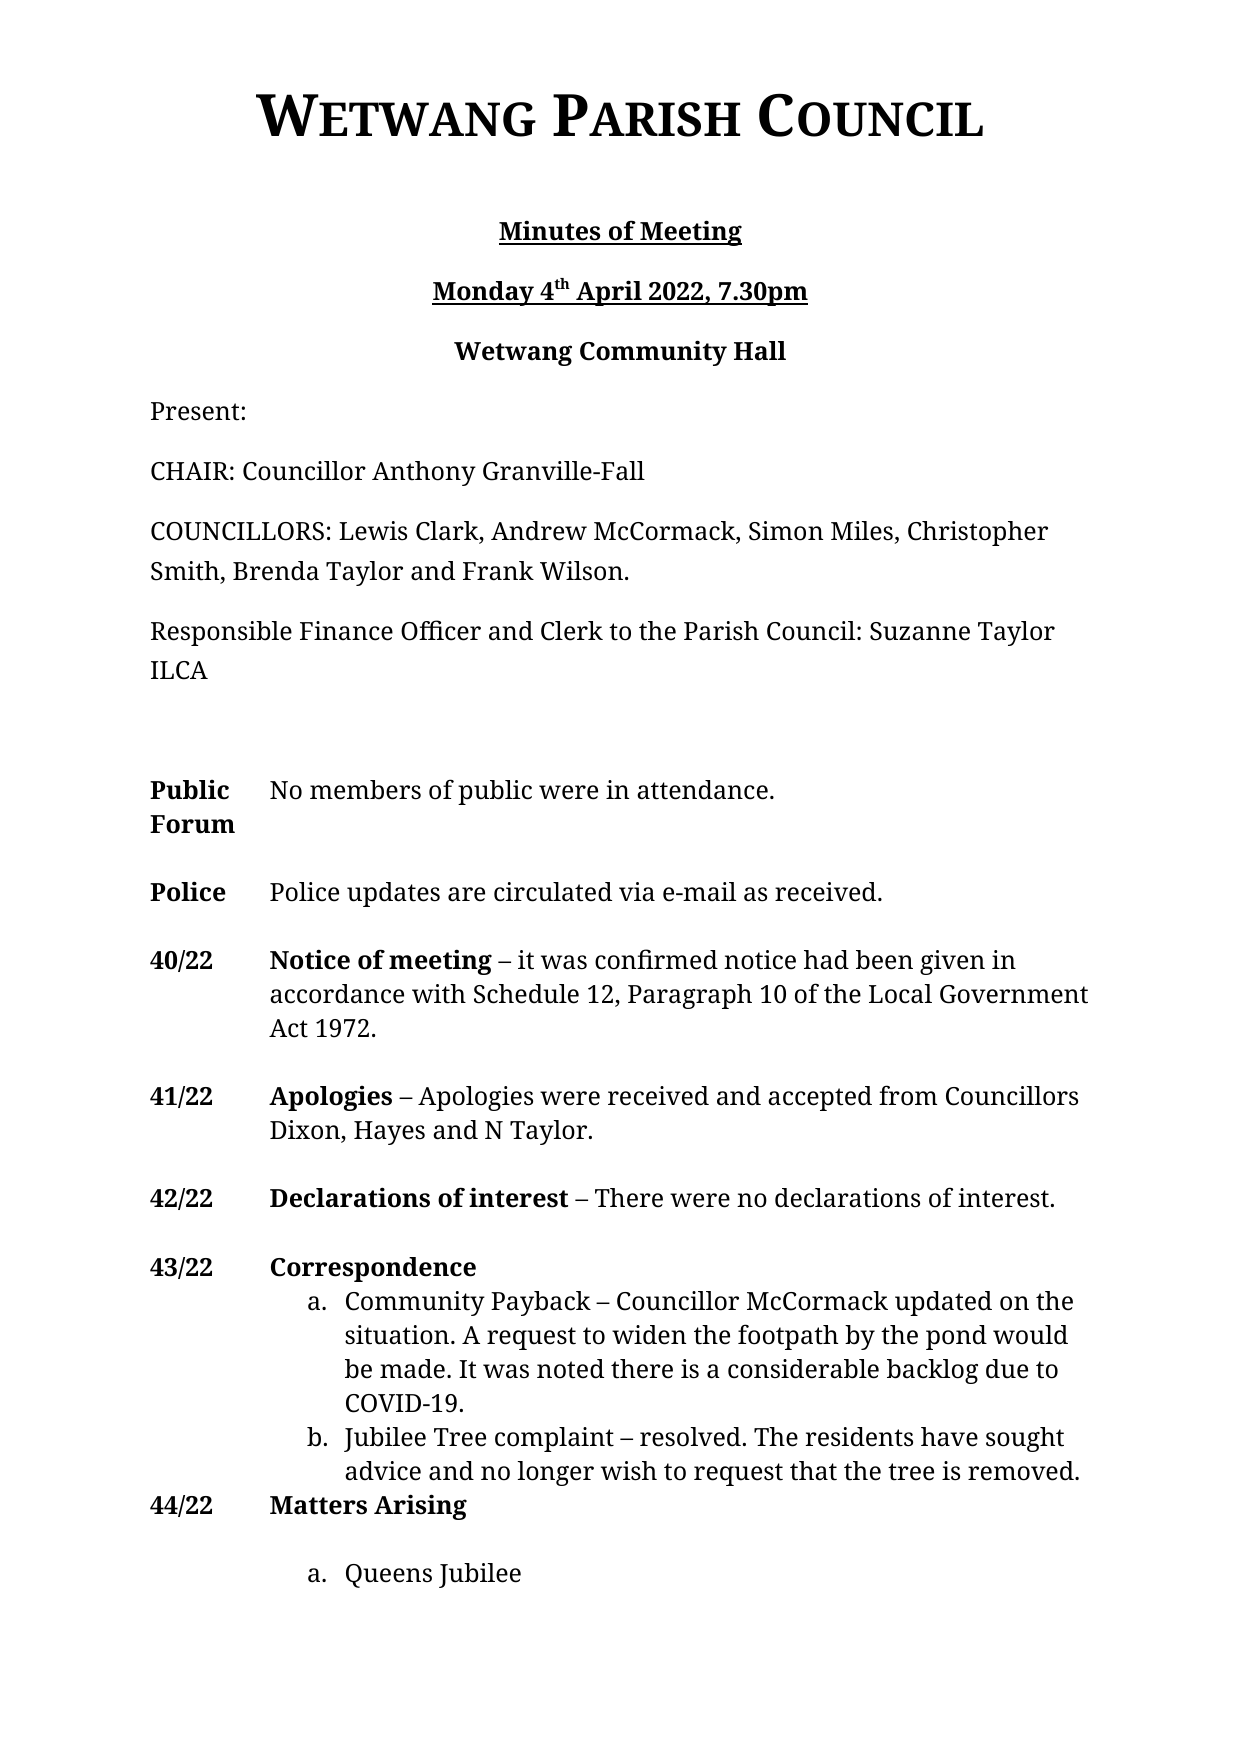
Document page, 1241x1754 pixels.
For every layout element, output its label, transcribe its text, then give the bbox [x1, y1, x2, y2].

table_cell Apologies – Apologies were received and accepted from Councillors Dixon, Hayes and N Taylor. [258, 1079, 1107, 1181]
table_cell 40/22 [139, 943, 258, 1079]
table_cell 44/22 [139, 1488, 258, 1590]
text Wetwang Community Hall [150, 334, 1090, 368]
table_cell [258, 1488, 1107, 1590]
table_cell 41/22 [139, 1079, 258, 1181]
text Minutes of Meeting [150, 214, 1090, 248]
table_cell Police updates are circulated via e-mail as received. [258, 840, 1107, 943]
table_cell Declarations of interest – There were no declarations of interest. [258, 1181, 1107, 1249]
table_cell Police [139, 840, 258, 943]
text COUNCILLORS: Lewis Clark, Andrew McCormack, Simon Miles, Christopher Smith, Brenda Taylor and Frank Wilson. [150, 514, 1090, 587]
table_header Public Forum [139, 772, 258, 840]
text Responsible Finance Officer and Clerk to the Parish Council: Suzanne Taylor ILCA [150, 613, 1090, 686]
table_header No members of public were in attendance. [258, 772, 1107, 840]
table_cell Correspondence Community Payback – Councillor McCormack updated on the situation. A request to widen the footpath by the pond would be made. It was noted there is a considerable backlog due to COVID-19. Jubilee Tree complaint – resolved. The residents have sought advice and no longer wish to request that the tree is removed. [258, 1249, 1107, 1488]
text Present: [150, 394, 1090, 428]
table_cell 42/22 [139, 1181, 258, 1249]
table_cell 43/22 [139, 1249, 258, 1488]
table_cell Notice of meeting – it was confirmed notice had been given in accordance with Schedule 12, Paragraph 10 of the Local Government Act 1972. [258, 943, 1107, 1079]
text CHAIR: Councillor Anthony Granville-Fall [150, 454, 1090, 488]
text Monday 4th April 2022, 7.30pm [150, 274, 1090, 308]
